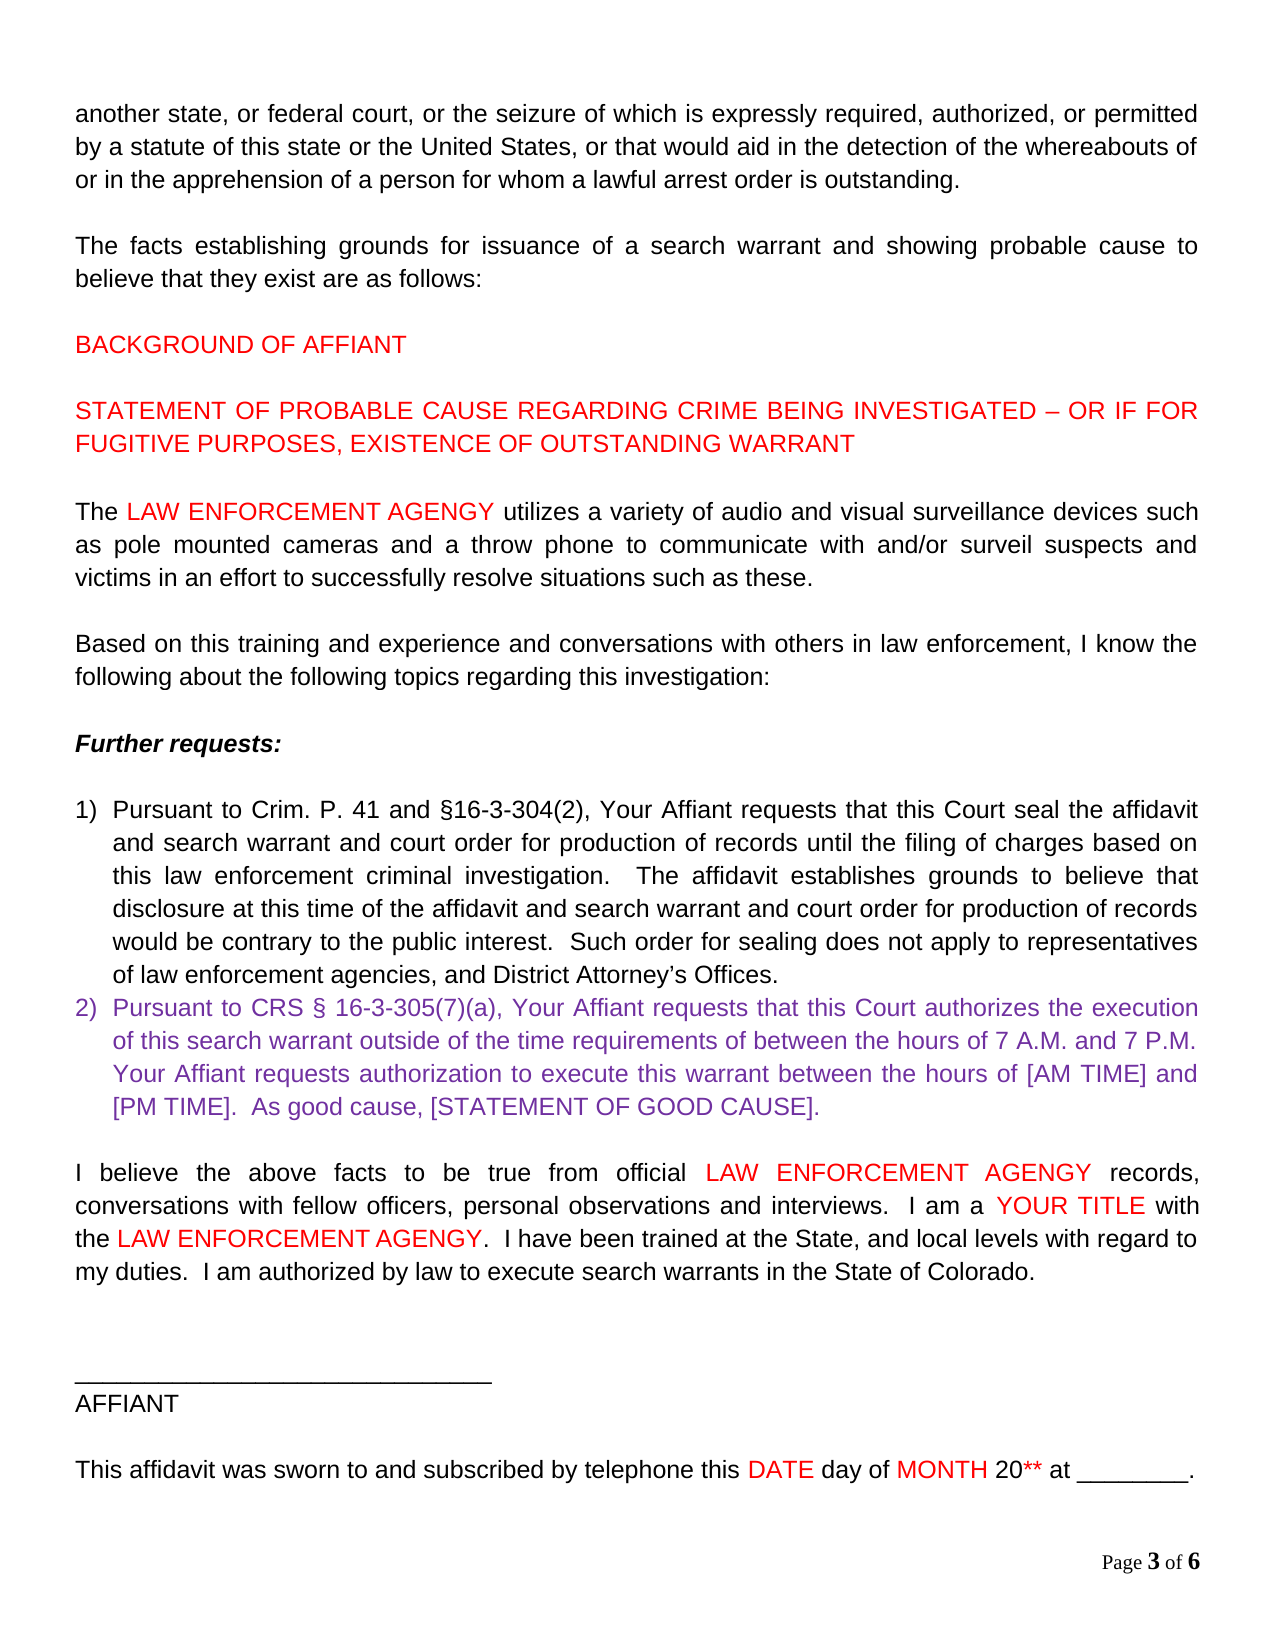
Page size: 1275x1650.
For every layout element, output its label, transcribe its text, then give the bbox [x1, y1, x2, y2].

text The facts establishing grounds for issuance of a search warrant and showing probable cause to believe that they exist are as follows: [75, 231, 1200, 293]
text AFFIANT [75, 1389, 1200, 1418]
text Further requests: [75, 729, 1200, 758]
text This affidavit was sworn to and subscribed by telephone this DATE day of MONTH 20** at ________. [75, 1455, 1200, 1484]
text ______________________________ [75, 1356, 1200, 1385]
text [75, 99, 1200, 194]
text The LAW ENFORCEMENT AGENGY utilizes a variety of audio and visual surveillance devices such as pole mounted cameras and a throw phone to communicate with and/or surveil suspects and victims in an effort to successfully resolve situations such as these. [75, 497, 1200, 591]
text Based on this training and experience and conversations with others in law enforcement, I know the following about the following topics regarding this investigation: [75, 627, 1200, 690]
text BACKGROUND OF AFFIANT [75, 330, 1200, 359]
text STATEMENT OF PROBABLE CAUSE REGARDING CRIME BEING INVESTIGATED – OR IF FOR FUGITIVE PURPOSES, EXISTENCE OF OUTSTANDING WARRANT [75, 396, 1200, 458]
text I believe the above facts to be true from official LAW ENFORCEMENT AGENGY records, conversations with fellow officers, personal observations and interviews. I am a YOUR TITLE with the LAW ENFORCEMENT AGENGY. I have been trained at the State, and local levels with regard to my duties. I am authorized by law to execute search warrants in the State of Colorado. [75, 1158, 1200, 1286]
list Pursuant to Crim. P. 41 and §16-3-304(2), Your Affiant requests that this Court seal the affidavit and search warrant and court order for production of records until the filing of charges based on this law enforcement criminal investigation. The affidavit establishes grounds to believe that disclosure at this time of the affidavit and search warrant and court order for production of records would be contrary to the public interest. Such order for sealing does not apply to representatives of law enforcement agencies, and District Attorney’s Offices. [75, 795, 1200, 989]
list Pursuant to CRS § 16-3-305(7)(a), Your Affiant requests that this Court authorizes the execution of this search warrant outside of the time requirements of between the hours of 7 A.M. and 7 P.M. Your Affiant requests authorization to execute this warrant between the hours of [AM TIME] and [PM TIME]. As good cause, [STATEMENT OF GOOD CAUSE]. [75, 993, 1200, 1121]
